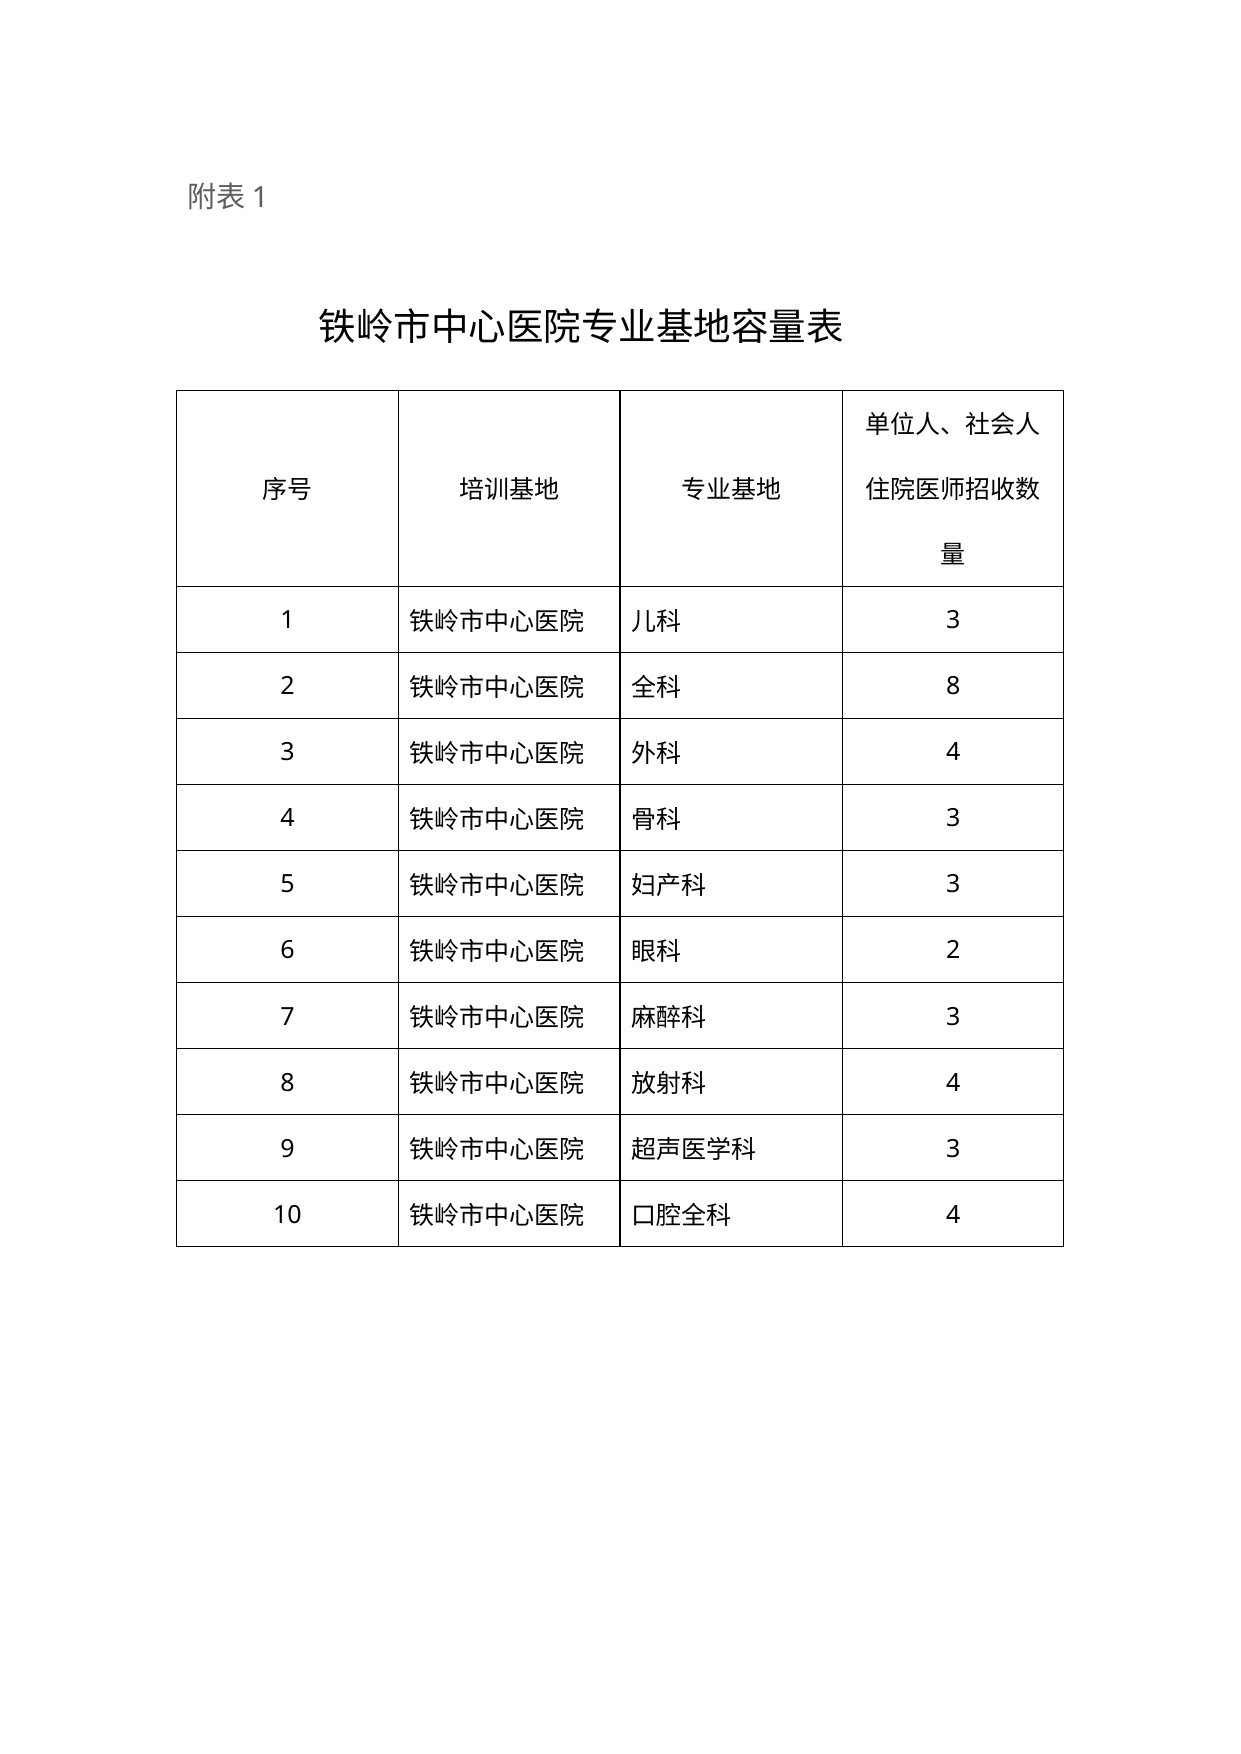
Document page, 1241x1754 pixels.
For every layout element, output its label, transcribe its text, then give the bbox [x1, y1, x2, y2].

table_cell 3 [843, 983, 1063, 1048]
table_cell 铁岭市中心医院 [399, 719, 619, 784]
table_header 培训基地 [399, 391, 619, 586]
table_cell 铁岭市中心医院 [399, 851, 619, 916]
table_cell 2 [843, 917, 1063, 982]
table_header 专业基地 [621, 391, 842, 586]
text 附表1 [187, 162, 1053, 227]
table_cell 铁岭市中心医院 [399, 587, 619, 652]
table_cell 8 [177, 1049, 398, 1114]
table_cell 口腔全科 [621, 1181, 842, 1246]
table_header 单位人、社会人住院医师招收数量 [843, 391, 1063, 586]
table_cell 铁岭市中心医院 [399, 1115, 619, 1180]
table_cell 3 [843, 851, 1063, 916]
table_cell 全科 [621, 653, 842, 718]
table_cell 麻醉科 [621, 983, 842, 1048]
table_cell 铁岭市中心医院 [399, 785, 619, 850]
table_cell 外科 [621, 719, 842, 784]
table_cell 3 [843, 587, 1063, 652]
table_cell 10 [177, 1181, 398, 1246]
table_cell 3 [843, 1115, 1063, 1180]
table_cell 4 [177, 785, 398, 850]
table_cell 铁岭市中心医院 [399, 653, 619, 718]
table_cell 铁岭市中心医院 [399, 1181, 619, 1246]
text 铁岭市中心医院专业基地容量表 [187, 292, 1053, 357]
table_cell 5 [177, 851, 398, 916]
table_cell 骨科 [621, 785, 842, 850]
table_cell 7 [177, 983, 398, 1048]
table_cell 铁岭市中心医院 [399, 917, 619, 982]
table_cell 1 [177, 587, 398, 652]
table_cell 2 [177, 653, 398, 718]
table_cell 铁岭市中心医院 [399, 983, 619, 1048]
table_cell 超声医学科 [621, 1115, 842, 1180]
table_cell 9 [177, 1115, 398, 1180]
table_header 序号 [177, 391, 398, 586]
table_cell 4 [843, 1181, 1063, 1246]
table_cell 4 [843, 1049, 1063, 1114]
table_cell 铁岭市中心医院 [399, 1049, 619, 1114]
table_cell 4 [843, 719, 1063, 784]
table_cell 8 [843, 653, 1063, 718]
table_cell 3 [177, 719, 398, 784]
table_cell 6 [177, 917, 398, 982]
table_cell 妇产科 [621, 851, 842, 916]
table_cell 眼科 [621, 917, 842, 982]
table_cell 儿科 [621, 587, 842, 652]
table_cell 放射科 [621, 1049, 842, 1114]
table_cell 3 [843, 785, 1063, 850]
